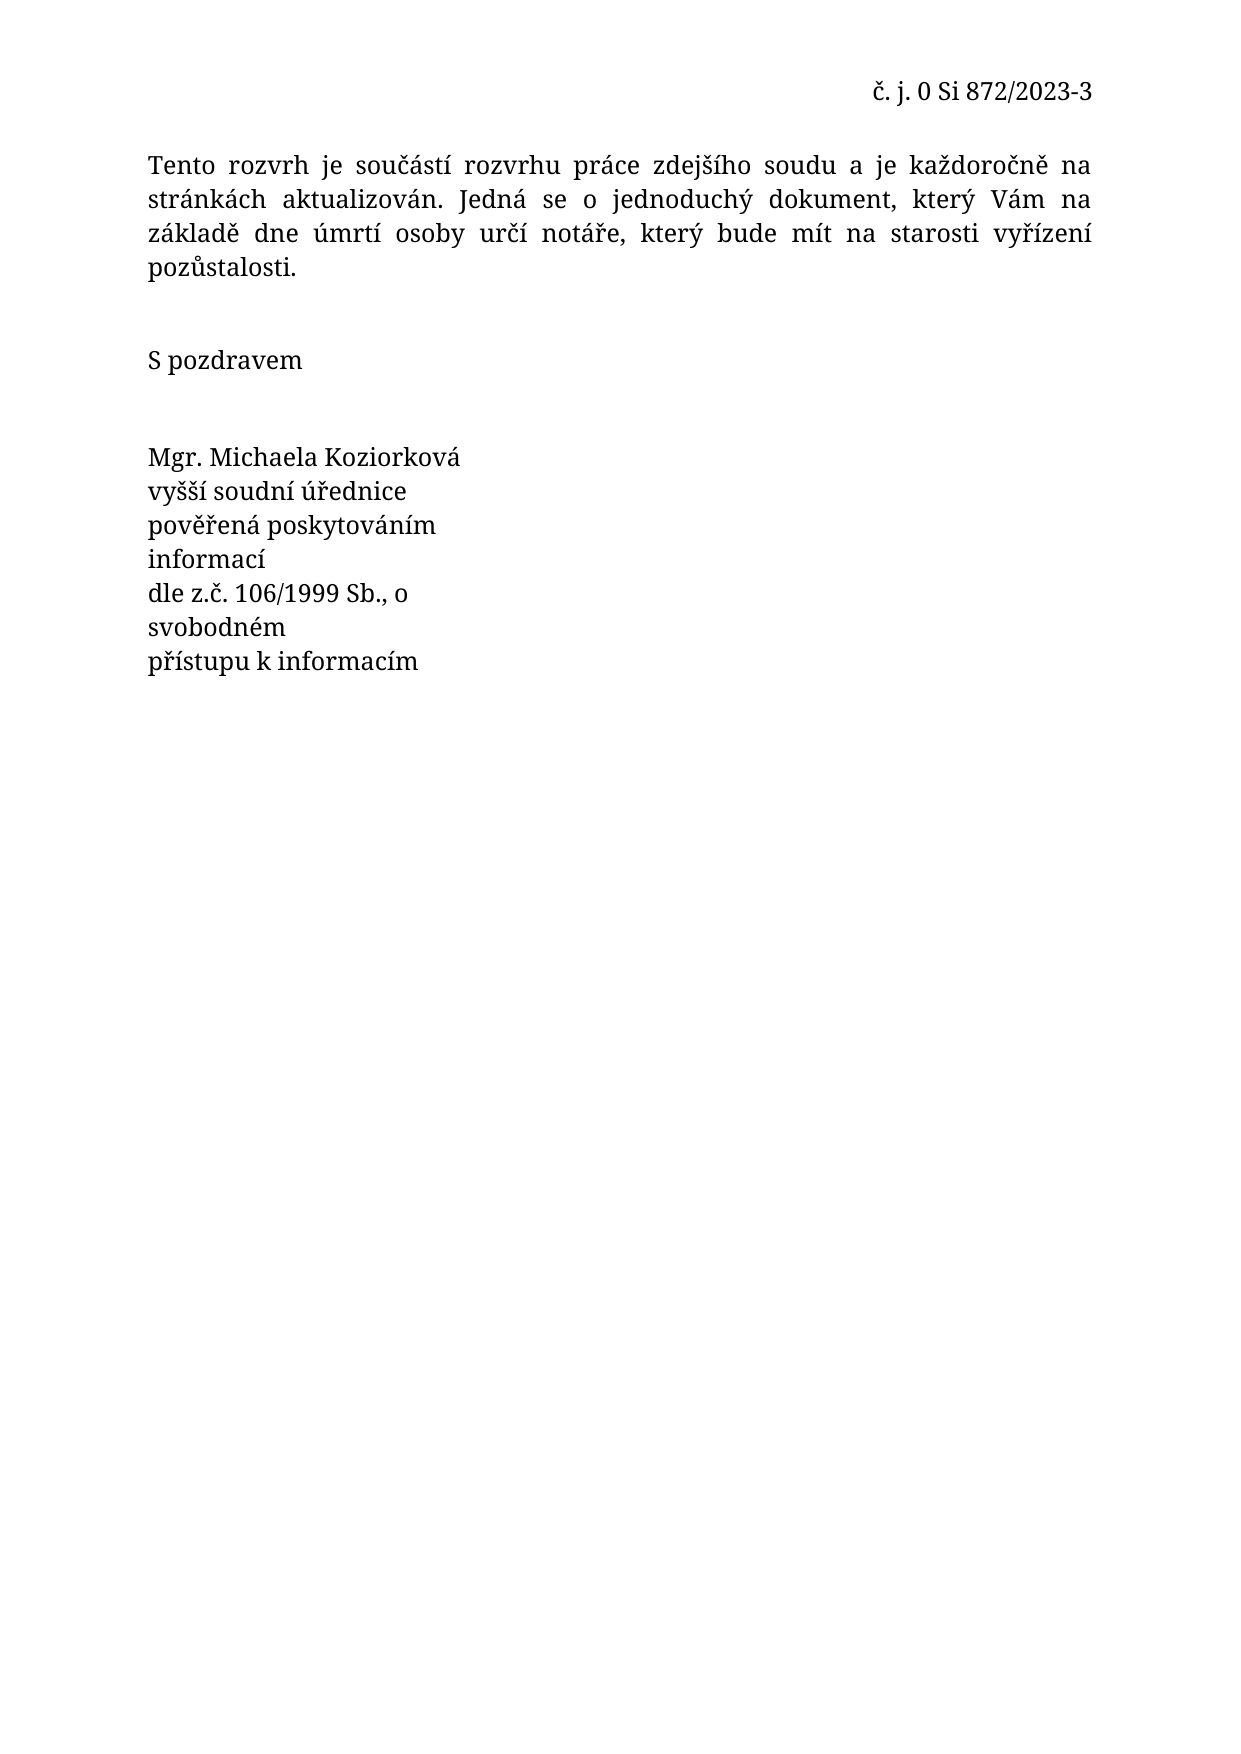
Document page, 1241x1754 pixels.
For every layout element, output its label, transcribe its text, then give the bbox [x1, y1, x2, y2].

text S pozdravem [148, 343, 1093, 377]
table_cell dle z.č. 106/1999 Sb., o svobodném [136, 576, 558, 644]
table_header Mgr. Michaela Koziorková [136, 440, 558, 474]
table_cell přístupu k informacím [136, 644, 558, 678]
table_cell pověřená poskytováním informací [136, 508, 558, 576]
table_cell vyšší soudní úřednice [136, 474, 558, 508]
text Tento rozvrh je součástí rozvrhu práce zdejšího soudu a je každoročně na stránkách aktualizován. Jedná se o jednoduchý dokument, který Vám na základě dne úmrtí osoby určí notáře, který bude mít na starosti vyřízení pozůstalosti. [148, 148, 1093, 284]
